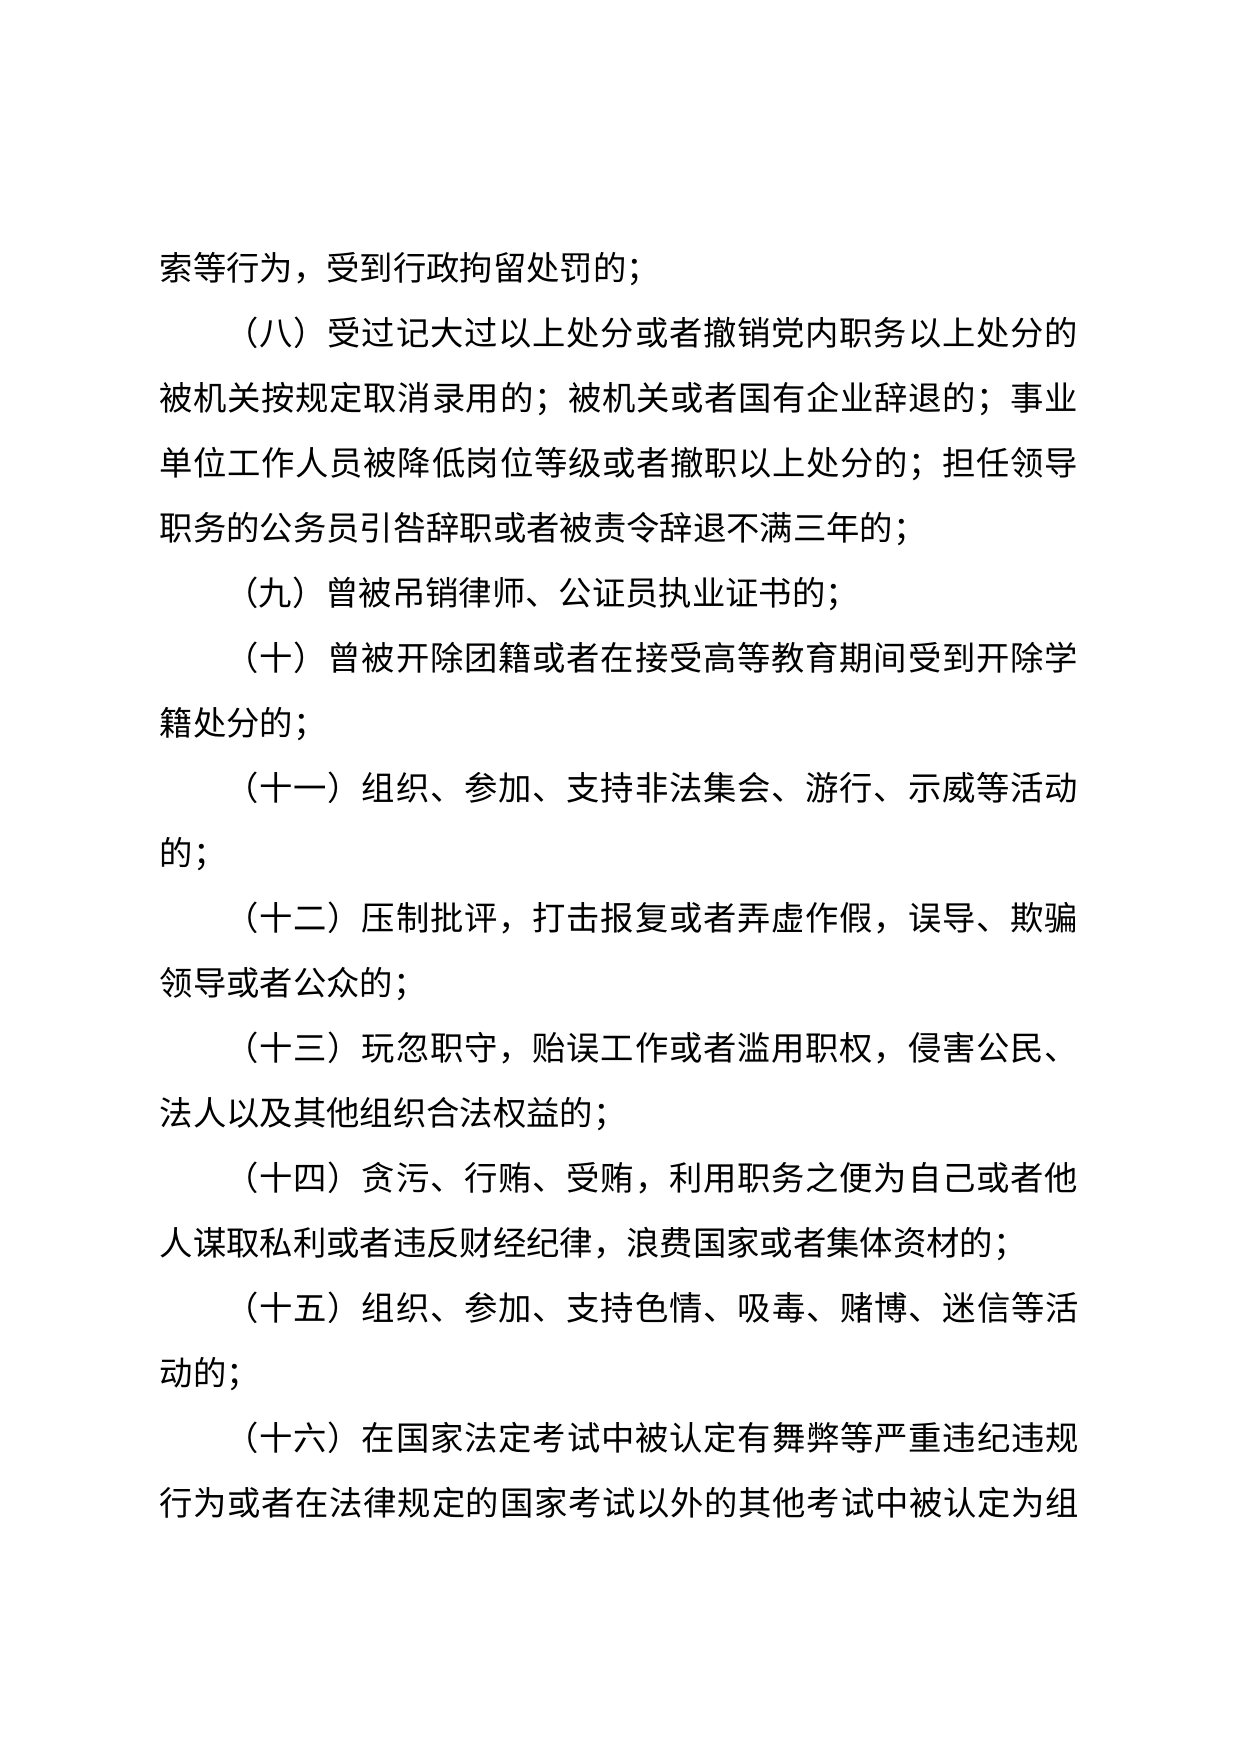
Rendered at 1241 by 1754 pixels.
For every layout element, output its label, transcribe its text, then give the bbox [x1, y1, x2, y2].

text （八）受过记大过以上处分或者撤销党内职务以上处分的；被机关按规定取消录用的；被机关或者国有企业辞退的；事业单位工作人员被降低岗位等级或者撤职以上处分的；担任领导职务的公务员引咎辞职或者被责令辞退不满三年的； [159, 298, 1081, 558]
text （十二）压制批评，打击报复或者弄虚作假，误导、欺骗领导或者公众的； [159, 883, 1081, 1013]
text （十一）组织、参加、支持非法集会、游行、示威等活动的； [159, 753, 1081, 883]
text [159, 233, 1081, 298]
text （十五）组织、参加、支持色情、吸毒、赌博、迷信等活动的； [159, 1273, 1081, 1403]
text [159, 1403, 1081, 1533]
text （九）曾被吊销律师、公证员执业证书的； [159, 558, 1081, 623]
text （十四）贪污、行贿、受贿，利用职务之便为自己或者他人谋取私利或者违反财经纪律，浪费国家或者集体资材的； [159, 1143, 1081, 1273]
text （十）曾被开除团籍或者在接受高等教育期间受到开除学籍处分的； [159, 623, 1081, 753]
text （十三）玩忽职守，贻误工作或者滥用职权，侵害公民、法人以及其他组织合法权益的； [159, 1013, 1081, 1143]
